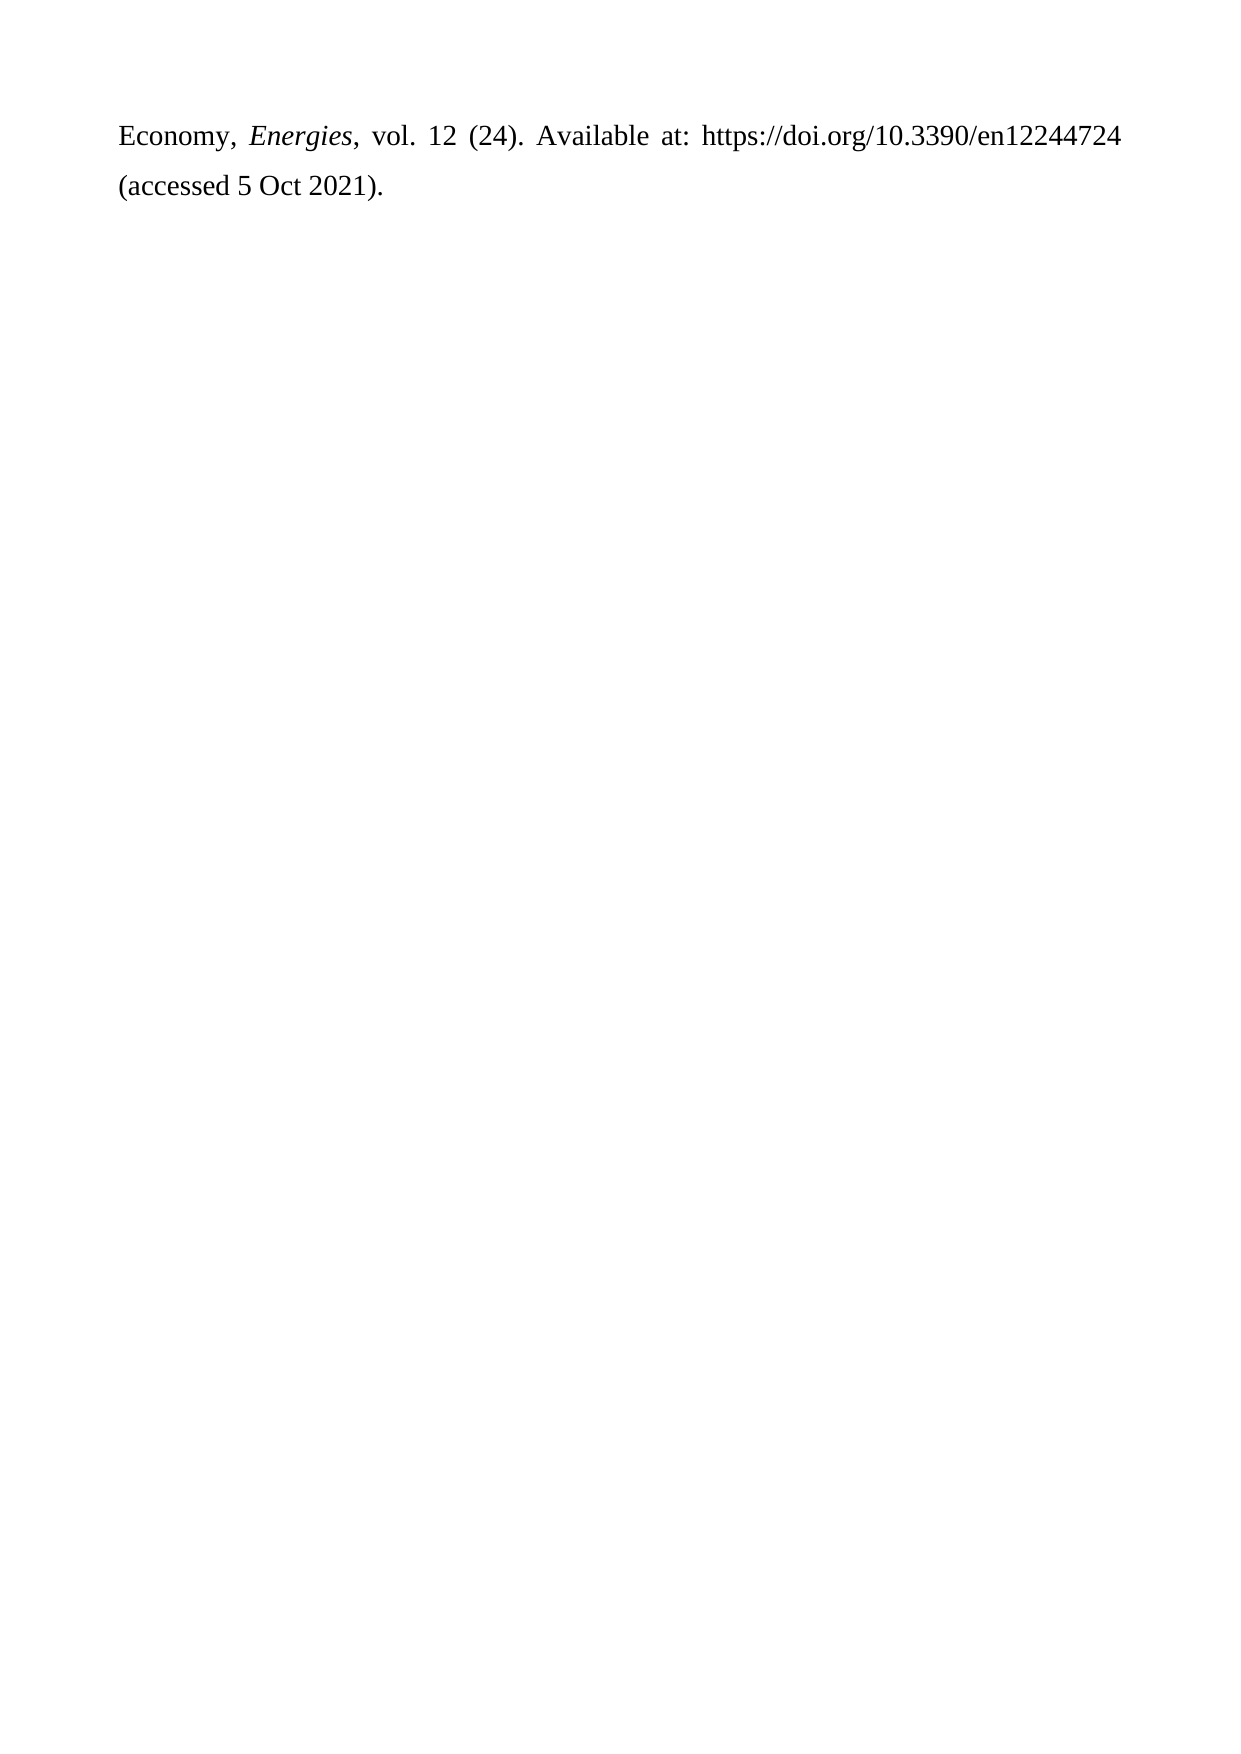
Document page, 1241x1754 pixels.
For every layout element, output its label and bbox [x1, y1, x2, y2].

list [118, 118, 1122, 202]
